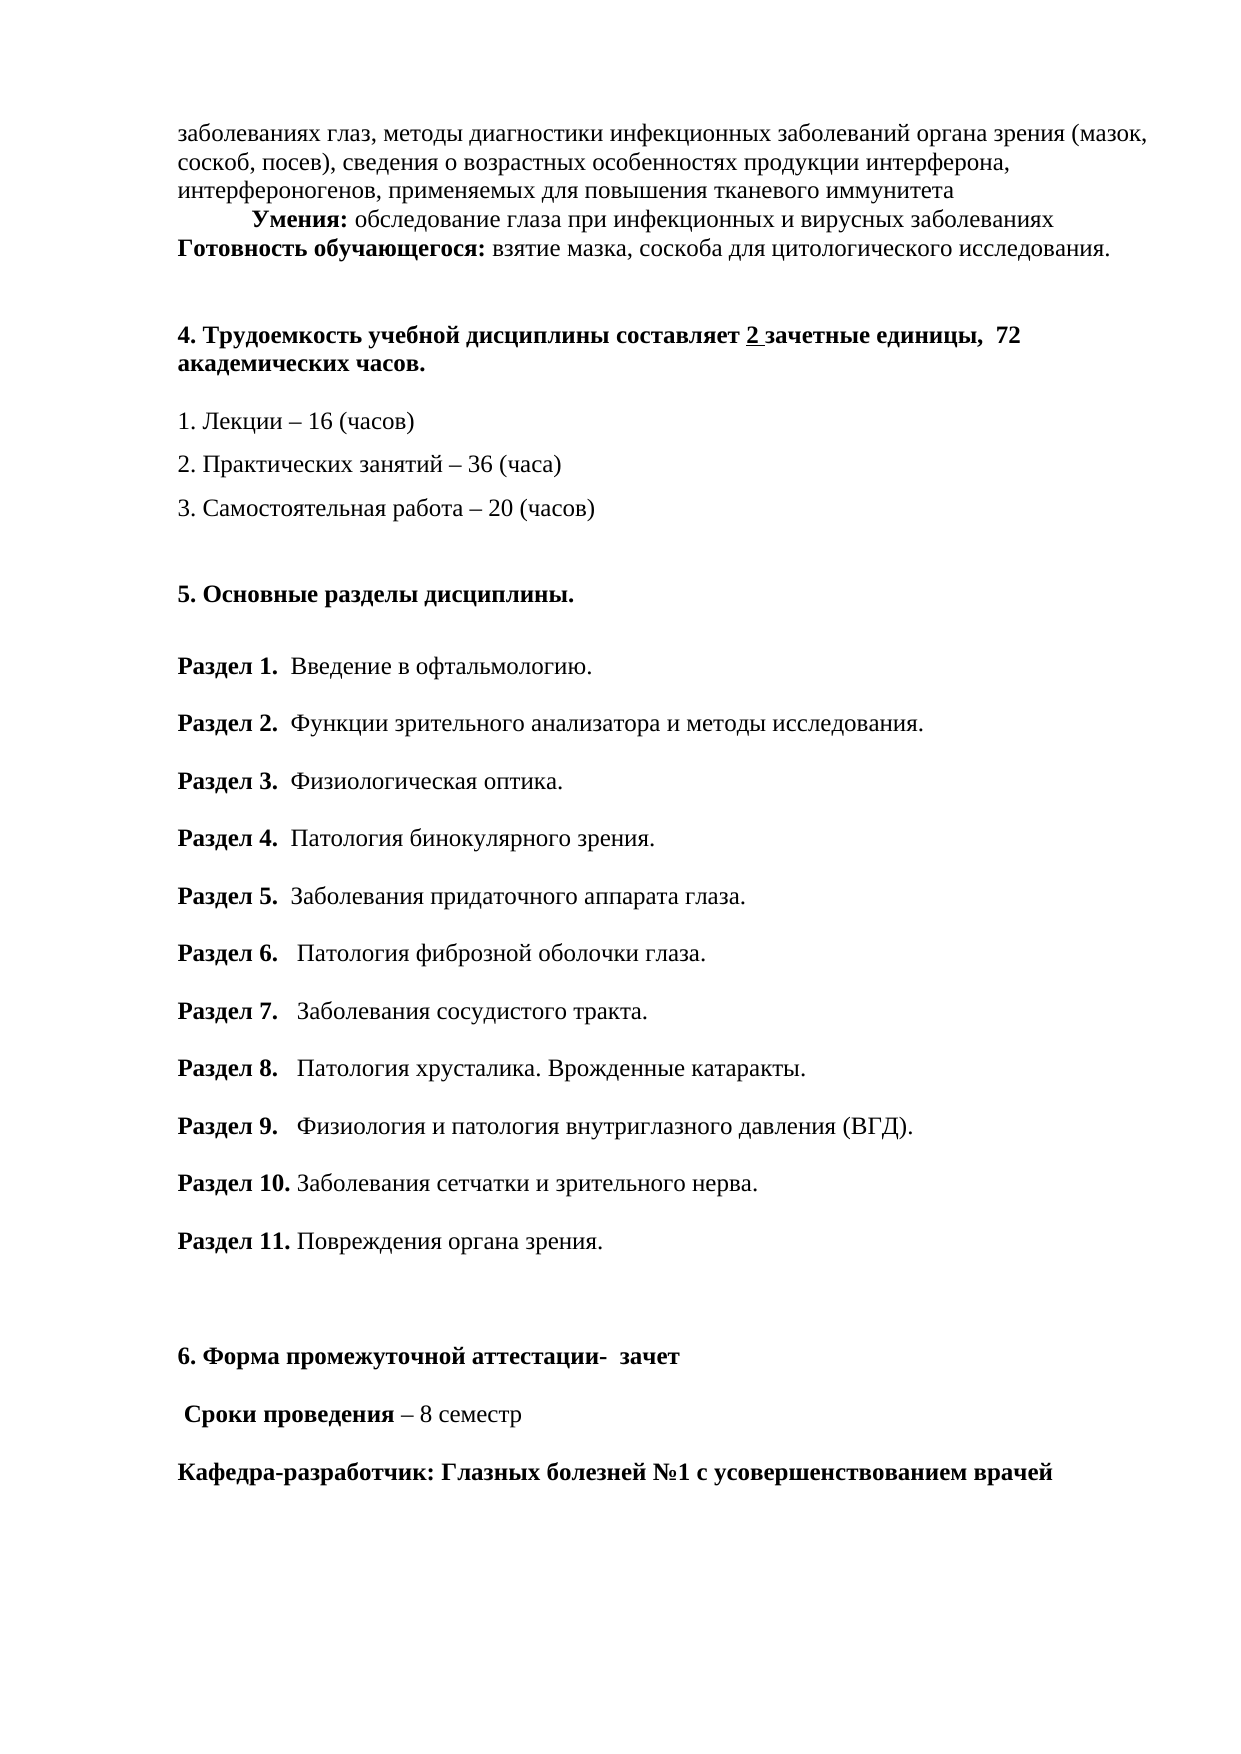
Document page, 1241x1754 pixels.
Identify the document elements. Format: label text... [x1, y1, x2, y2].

text Раздел 4. Патология бинокулярного зрения. [177, 823, 1152, 852]
text Раздел 2. Функции зрительного анализатора и методы исследования. [177, 708, 1152, 737]
text Раздел 6. Патология фиброзной оболочки глаза. [177, 938, 1152, 967]
text 5. Основные разделы дисциплины. [177, 579, 1152, 608]
text 3. Самостоятельная работа – 20 (часов) [177, 493, 1152, 521]
text Раздел 1. Введение в офтальмологию. [177, 651, 1152, 679]
text 4. Трудоемкость учебной дисциплины составляет 2 зачетные единицы, 72 академических часов. [177, 320, 1152, 377]
text Раздел 3. Физиологическая оптика. [177, 766, 1152, 794]
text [177, 118, 1152, 204]
text 2. Практических занятий – 36 (часа) [177, 449, 1152, 478]
text 6. Форма промежуточной аттестации- зачет [177, 1341, 1152, 1370]
text Раздел 11. Повреждения органа зрения. [177, 1226, 1152, 1254]
text Умения: обследование глаза при инфекционных и вирусных заболеваниях Готовность обучающегося: взятие мазка, соскоба для цитологического исследования. [177, 204, 1152, 262]
text 1. Лекции – 16 (часов) [177, 406, 1152, 435]
text Раздел 10. Заболевания сетчатки и зрительного нерва. [177, 1168, 1152, 1197]
text Сроки проведения – 8 семестр [177, 1399, 1152, 1428]
text Раздел 8. Патология хрусталика. Врожденные катаракты. [177, 1053, 1152, 1082]
text Раздел 9. Физиология и патология внутриглазного давления (ВГД). [177, 1111, 1152, 1139]
text Кафедра-разработчик: Глазных болезней №1 с усовершенствованием врачей [177, 1457, 1152, 1486]
text Раздел 5. Заболевания придаточного аппарата глаза. [177, 881, 1152, 909]
text Раздел 7. Заболевания сосудистого тракта. [177, 996, 1152, 1024]
